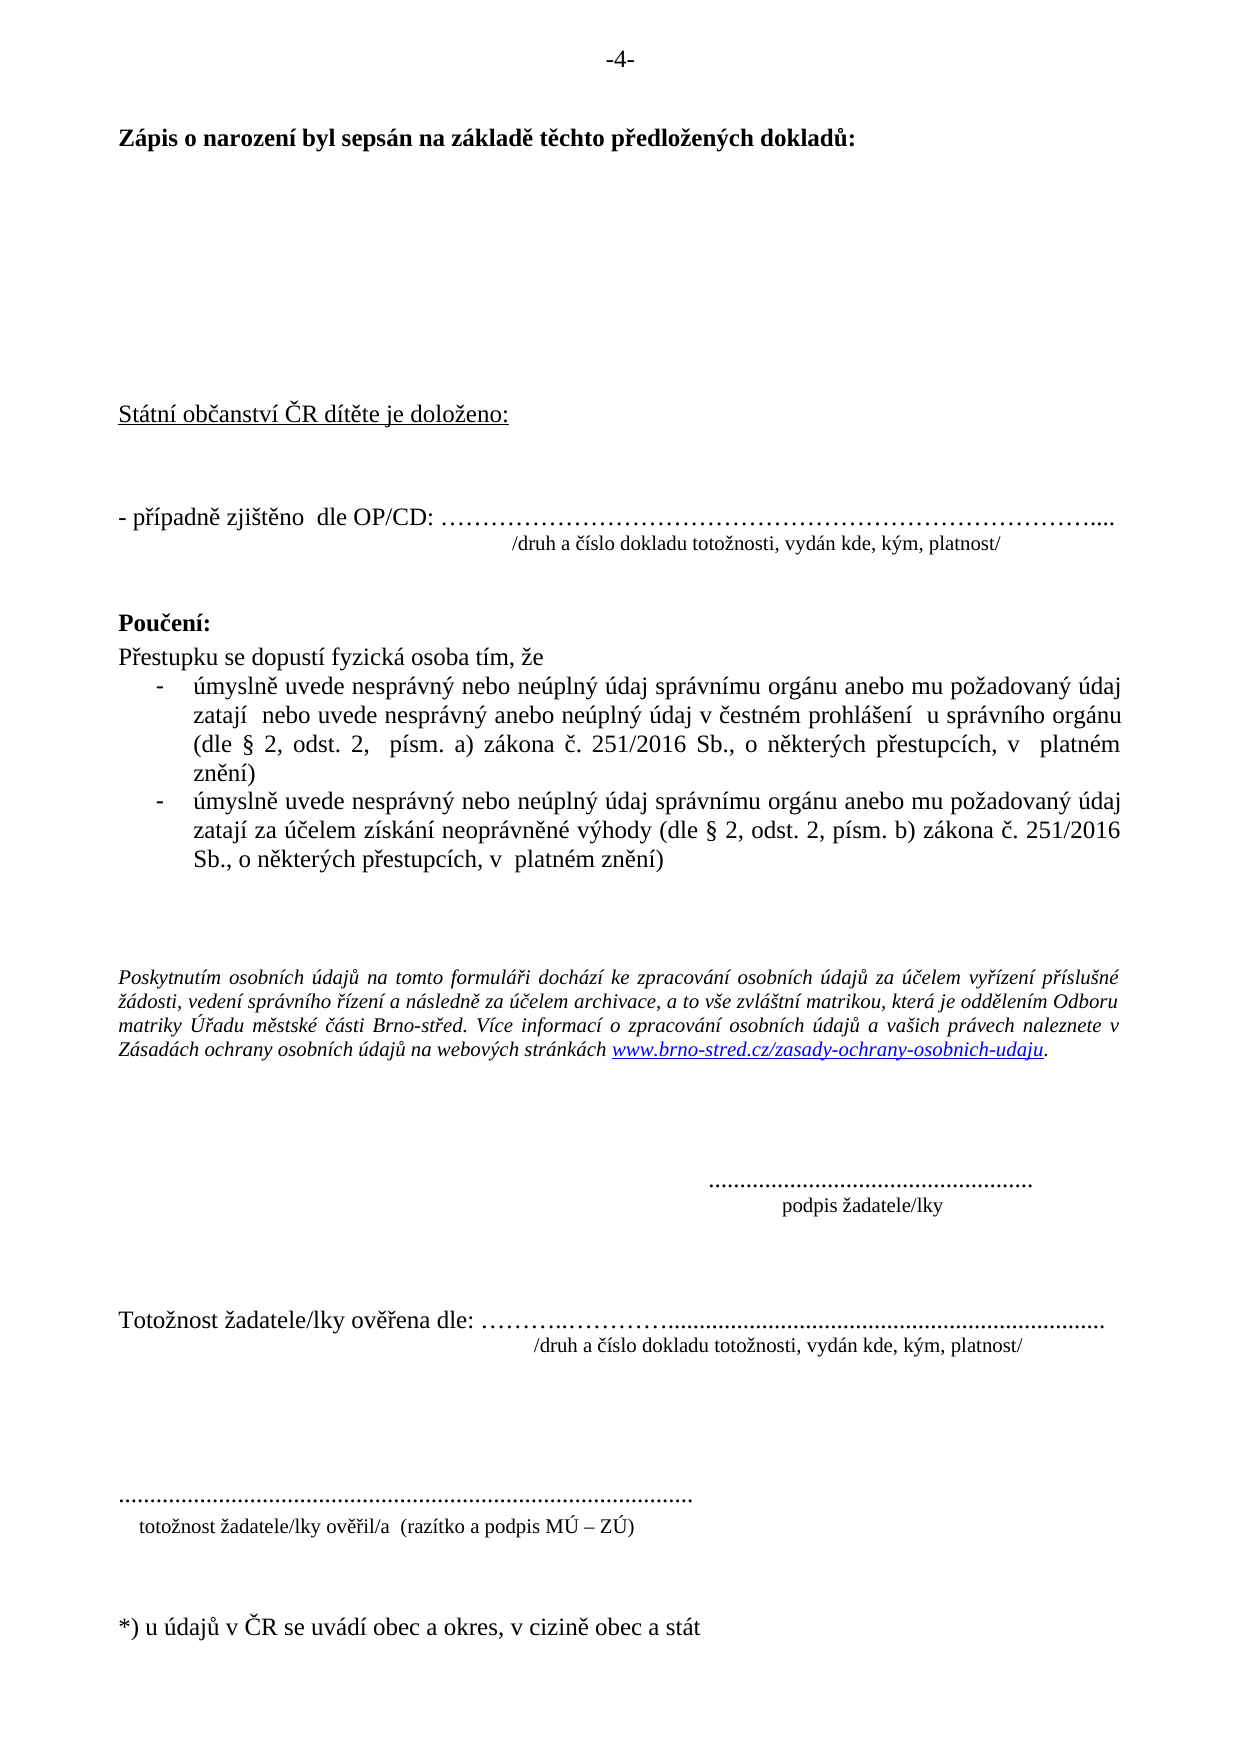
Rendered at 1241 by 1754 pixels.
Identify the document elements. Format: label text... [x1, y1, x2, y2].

text ............................................................................................ [118, 1479, 1122, 1508]
text Přestupku se dopustí fyzická osoba tím, že [118, 642, 1122, 671]
text .................................................... [118, 1164, 1122, 1193]
text - případně zjištěno dle OP/CD: …………………………………………………………………….... [118, 502, 1122, 531]
text Totožnost žadatele/lky ověřena dle: ………..…………...................................................................... [118, 1305, 1122, 1333]
text podpis žadatele/lky [118, 1193, 1122, 1217]
text Poučení: [118, 608, 1122, 637]
list úmyslně uvede nesprávný nebo neúplný údaj správnímu orgánu anebo mu požadovaný údaj zatají za účelem získání neoprávněné výhody (dle § 2, odst. 2, písm. b) zákona č. 251/2016 Sb., o některých přestupcích, v platném znění) [156, 786, 1122, 873]
text *) u údajů v ČR se uvádí obec a okres, v cizině obec a stát [118, 1612, 1122, 1640]
text Poskytnutím osobních údajů na tomto formuláři dochází ke zpracování osobních údajů za účelem vyřízení příslušné žádosti, vedení správního řízení a následně za účelem archivace, a to vše zvláštní matrikou, která je oddělením Odboru matriky Úřadu městské části Brno-střed. Více informací o zpracování osobních údajů a vašich právech naleznete v Zásadách ochrany osobních údajů na webových stránkách www.brno-stred.cz/zasady-ochrany-osobnich-udaju. [118, 965, 1122, 1061]
text totožnost žadatele/lky ověřil/a (razítko a podpis MÚ – ZÚ) [118, 1514, 1122, 1538]
text /druh a číslo dokladu totožnosti, vydán kde, kým, platnost/ [118, 1333, 1122, 1382]
list úmyslně uvede nesprávný nebo neúplný údaj správnímu orgánu anebo mu požadovaný údaj zatají nebo uvede nesprávný anebo neúplný údaj v čestném prohlášení u správního orgánu (dle § 2, odst. 2, písm. a) zákona č. 251/2016 Sb., o některých přestupcích, v platném znění) [156, 671, 1122, 786]
text /druh a číslo dokladu totožnosti, vydán kde, kým, platnost/ [118, 531, 1122, 555]
text Zápis o narození byl sepsán na základě těchto předložených dokladů: [118, 123, 1122, 152]
text Státní občanství ČR dítěte je doloženo: [118, 399, 1122, 428]
